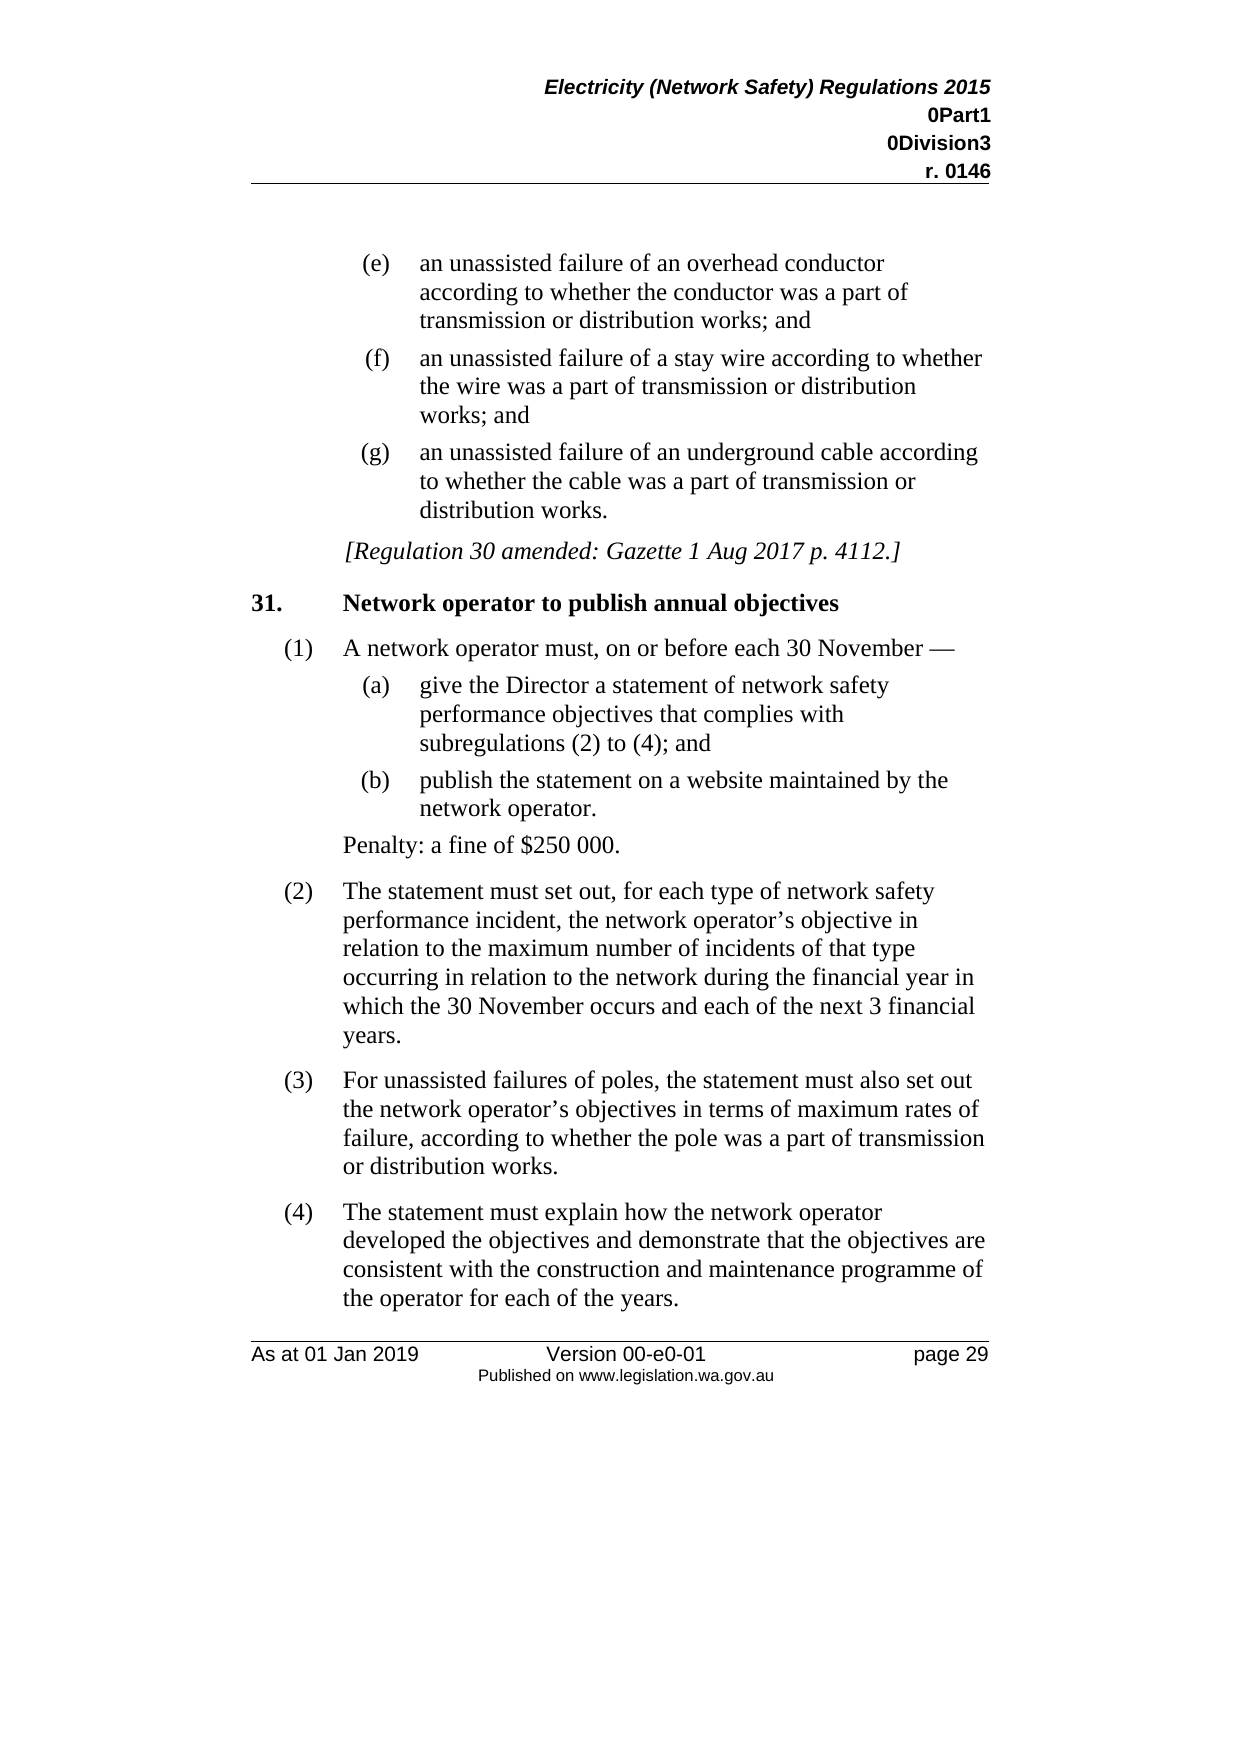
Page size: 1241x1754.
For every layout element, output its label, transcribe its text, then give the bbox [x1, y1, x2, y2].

text (2) The statement must set out, for each type of network safety performance incident, the network operator’s objective in relation to the maximum number of incidents of that type occurring in relation to the network during the financial year in which the 30 November occurs and each of the next 3 financial years. [251, 876, 989, 1048]
text Penalty: a fine of $250 000. [251, 831, 989, 859]
text (f) an unassisted failure of a stay wire according to whether the wire was a part of transmission or distribution works; and [251, 343, 989, 429]
text (4) The statement must explain how the network operator developed the objectives and demonstrate that the objectives are consistent with the construction and maintenance programme of the operator for each of the years. [251, 1197, 989, 1312]
subtitle 31. Network operator to publish annual objectives [251, 588, 989, 616]
text (b) publish the statement on a website maintained by the network operator. [251, 765, 989, 822]
text (g) an unassisted failure of an underground cable according to whether the cable was a part of transmission or distribution works. [251, 437, 989, 523]
text (e) an unassisted failure of an overhead conductor according to whether the conductor was a part of transmission or distribution works; and [251, 248, 989, 334]
text (1) A network operator must, on or before each 30 November — [251, 633, 989, 662]
text [Regulation 30 amended: Gazette 1 Aug 2017 p. 4112.] [251, 536, 989, 565]
text (a) give the Director a statement of network safety performance objectives that complies with subregulations (2) to (4); and [251, 670, 989, 756]
text (3) For unassisted failures of poles, the statement must also set out the network operator’s objectives in terms of maximum rates of failure, according to whether the pole was a part of transmission or distribution works. [251, 1065, 989, 1180]
